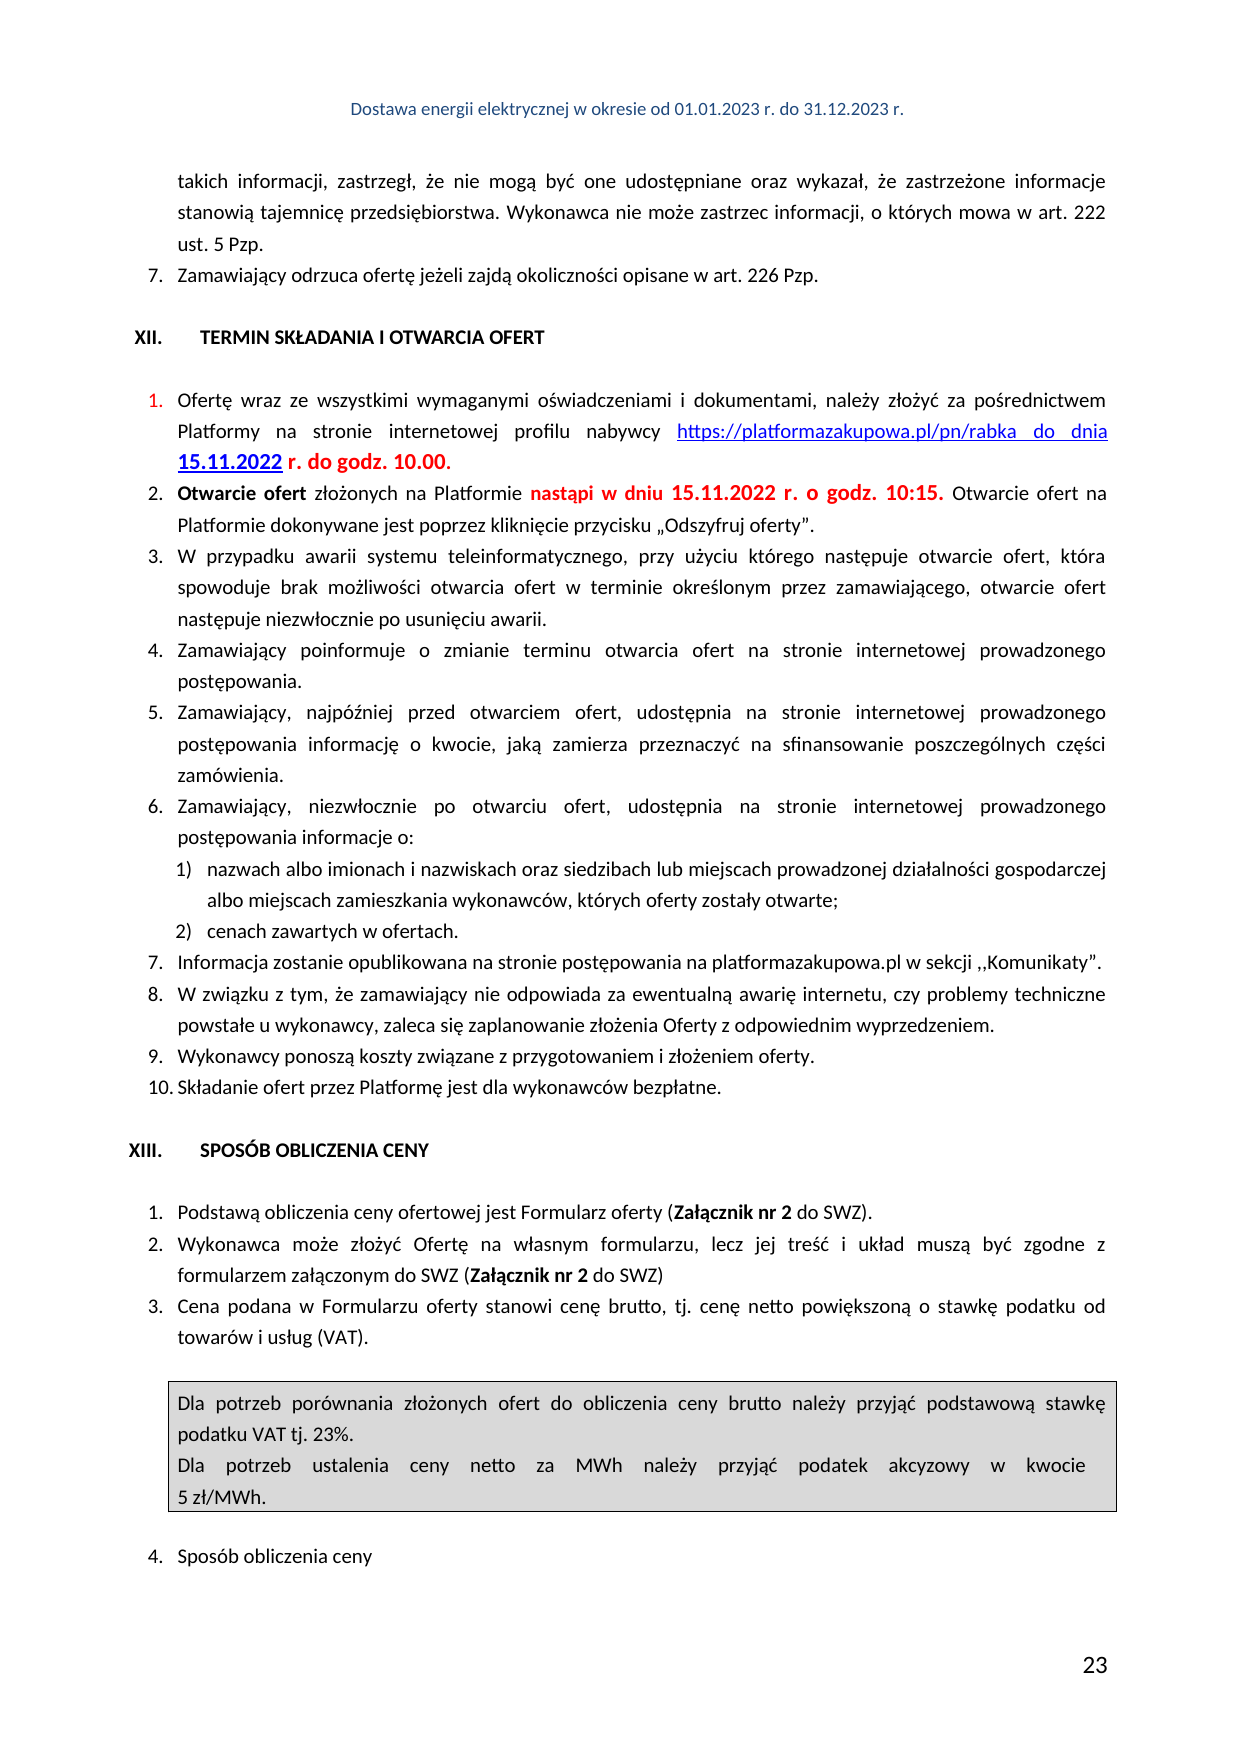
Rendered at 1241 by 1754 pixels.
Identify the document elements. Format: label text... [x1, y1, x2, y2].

list W przypadku awarii systemu teleinformatycznego, przy użyciu którego następuje otwarcie ofert, która spowoduje brak możliwości otwarcia ofert w terminie określonym przez zamawiającego, otwarcie ofert następuje niezwłocznie po usunięciu awarii. [148, 537, 1107, 631]
subtitle SPOSÓB OBLICZENIA CENY [162, 1131, 1107, 1162]
list Składanie ofert przez Platformę jest dla wykonawców bezpłatne. [148, 1069, 1107, 1100]
list W związku z tym, że zamawiający nie odpowiada za ewentualną awarię internetu, czy problemy techniczne powstałe u wykonawcy, zaleca się zaplanowanie złożenia Oferty z odpowiednim wyprzedzeniem. [148, 975, 1107, 1037]
list Otwarcie ofert złożonych na Platformie nastąpi w dniu 15.11.2022 r. o godz. 10:15. Otwarcie ofert na Platformie dokonywane jest poprzez kliknięcie przycisku „Odszyfruj oferty”. [148, 475, 1107, 537]
list Wykonawcy ponoszą koszty związane z przygotowaniem i złożeniem oferty. [148, 1037, 1107, 1069]
list Wykonawca może złożyć Ofertę na własnym formularzu, lecz jej treść i układ muszą być zgodne z formularzem załączonym do SWZ (Załącznik nr 2 do SWZ) [148, 1225, 1107, 1287]
list Zamawiający poinformuje o zmianie terminu otwarcia ofert na stronie internetowej prowadzonego postępowania. [148, 631, 1107, 694]
list Podstawą obliczenia ceny ofertowej jest Formularz oferty (Załącznik nr 2 do SWZ). [148, 1194, 1107, 1225]
list Zamawiający, niezwłocznie po otwarciu ofert, udostępnia na stronie internetowej prowadzonego postępowania informacje o: [148, 787, 1107, 850]
list Sposób obliczenia ceny [148, 1544, 1107, 1569]
list nazwach albo imionach i nazwiskach oraz siedzibach lub miejscach prowadzonej działalności gospodarczej albo miejscach zamieszkania wykonawców, których oferty zostały otwarte; [192, 850, 1107, 912]
text Dla potrzeb porównania złożonych ofert do obliczenia ceny brutto należy przyjąć podstawową stawkę podatku VAT tj. 23%. [169, 1382, 1116, 1444]
list Informacja zostanie opublikowana na stronie postępowania na platformazakupowa.pl w sekcji ,,Komunikaty”. [148, 944, 1107, 975]
list Zamawiający odrzuca ofertę jeżeli zajdą okoliczności opisane w art. 226 Pzp. [148, 256, 1107, 287]
text Dla potrzeb ustalenia ceny netto za MWh należy przyjąć podatek akcyzowy w kwocie 5 zł/MWh. [169, 1444, 1116, 1511]
list Zamawiający, najpóźniej przed otwarciem ofert, udostępnia na stronie internetowej prowadzonego postępowania informację o kwocie, jaką zamierza przeznaczyć na sfinansowanie poszczególnych części zamówienia. [148, 694, 1107, 787]
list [148, 162, 1107, 256]
subtitle TERMIN SKŁADANIA I OTWARCIA OFERT [162, 319, 1107, 350]
list cenach zawartych w ofertach. [192, 912, 1107, 944]
list Ofertę wraz ze wszystkimi wymaganymi oświadczeniami i dokumentami, należy złożyć za pośrednictwem Platformy na stronie internetowej profilu nabywcy https://platformazakupowa.pl/pn/rabka do dnia 15.11.2022 r. do godz. 10.00. [148, 381, 1107, 475]
list Cena podana w Formularzu oferty stanowi cenę brutto, tj. cenę netto powiększoną o stawkę podatku od towarów i usług (VAT). [148, 1287, 1107, 1350]
